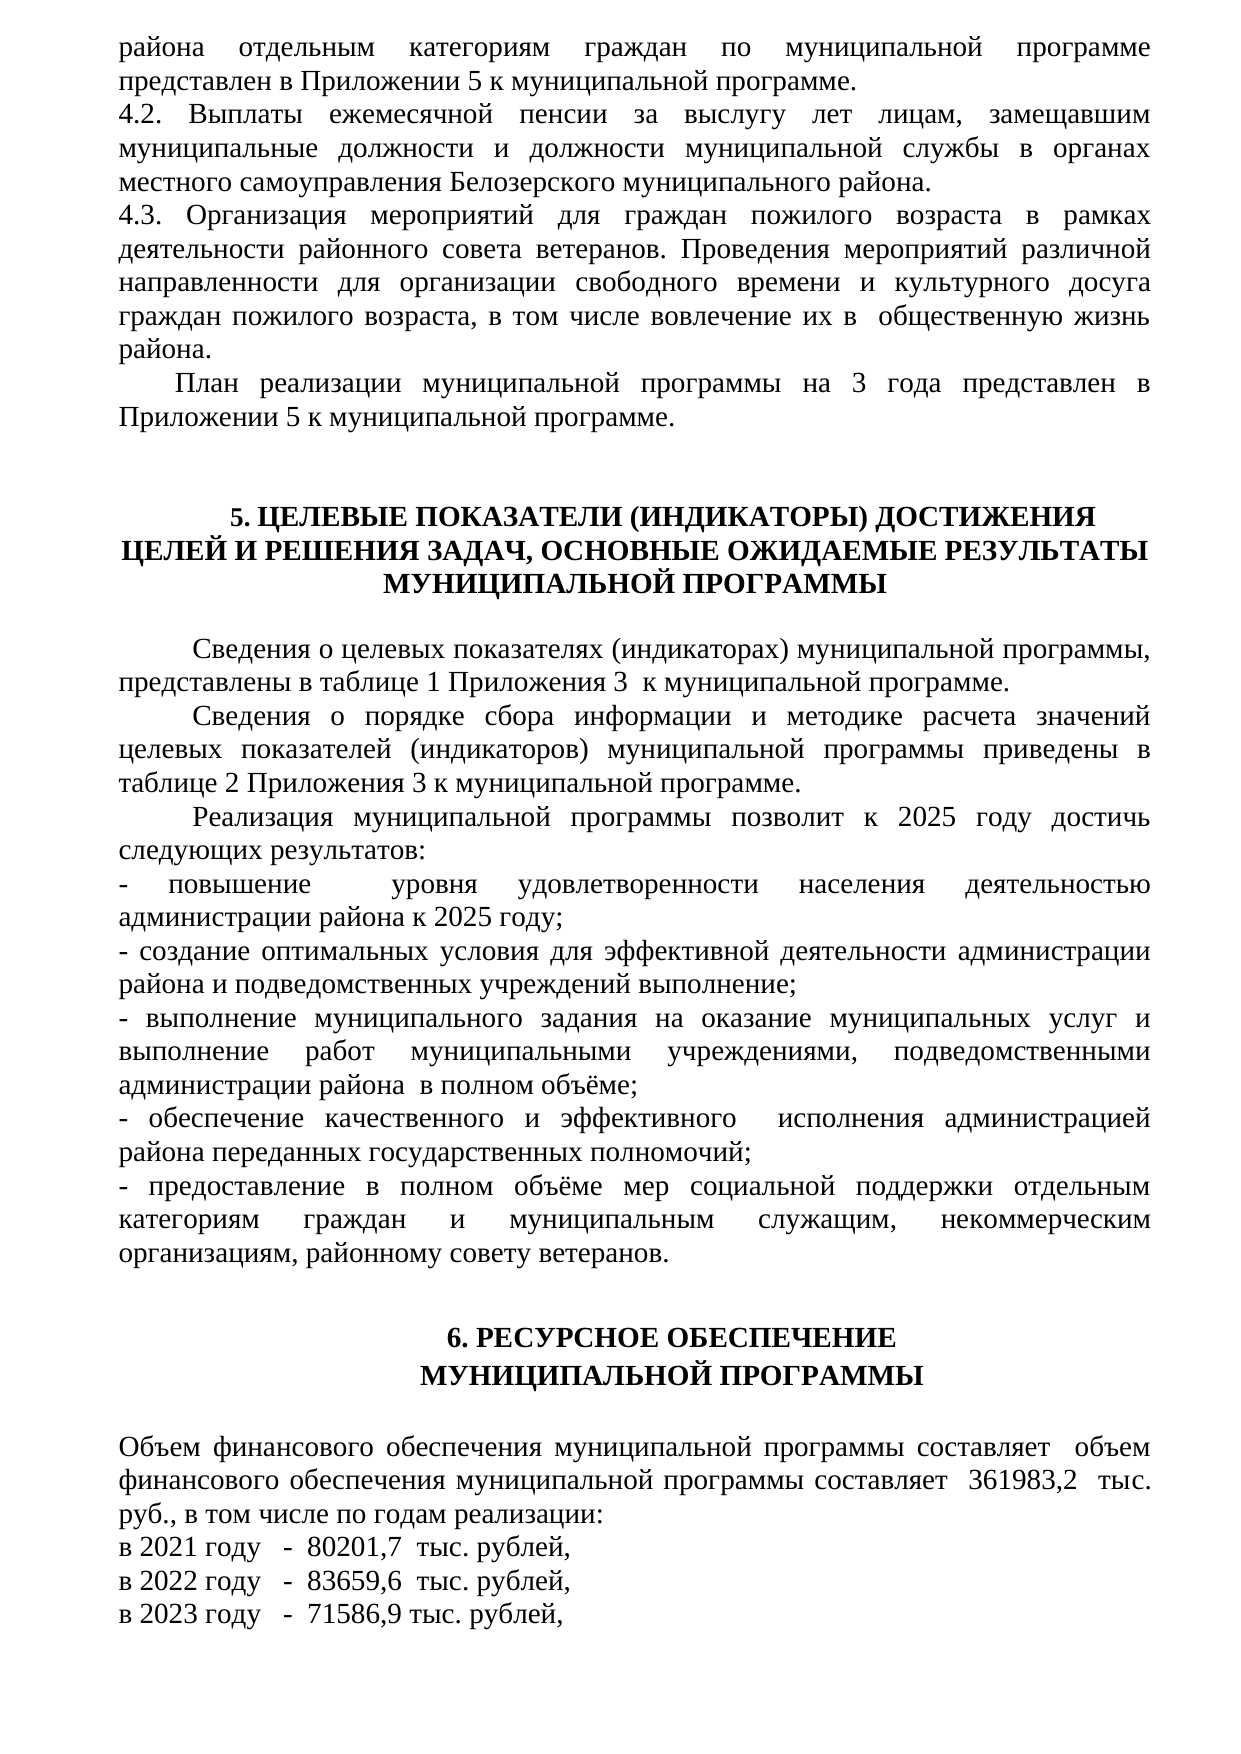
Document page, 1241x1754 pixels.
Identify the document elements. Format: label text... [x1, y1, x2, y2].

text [118, 29, 1152, 97]
text Сведения о порядке сбора информации и методике расчета значений целевых показателей (индикаторов) муниципальной программы приведены в таблице 2 Приложения 3 к муниципальной программе. [118, 698, 1152, 799]
text в 2021 году - 80201,7 тыс. рублей, [118, 1529, 1152, 1563]
text 4.3. Организация мероприятий для граждан пожилого возраста в рамках деятельности районного совета ветеранов. Проведения мероприятий различной направленности для организации свободного времени и культурного досуга граждан пожилого возраста, в том числе вовлечение их в общественную жизнь района. [118, 197, 1152, 365]
text - предоставление в полном объёме мер социальной поддержки отдельным категориям граждан и муниципальным служащим, некоммерческим организациям, районному совету ветеранов. [118, 1168, 1152, 1268]
text План реализации муниципальной программы на 3 года представлен в Приложении 5 к муниципальной программе. [118, 365, 1152, 432]
text - обеспечение качественного и эффективного исполнения администрацией района переданных государственных полномочий; [118, 1101, 1152, 1168]
text в 2022 году - 83659,6 тыс. рублей, [118, 1563, 1152, 1597]
text в 2023 году - 71586,9 тыс. рублей, [118, 1597, 1152, 1630]
list МУНИЦИПАЛЬНОЙ ПРОГРАММЫ [118, 1354, 1152, 1391]
text Объем финансового обеспечения муниципальной программы составляет объем финансового обеспечения муниципальной программы составляет 361983,2 тыс. руб., в том числе по годам реализации: [118, 1429, 1152, 1529]
text - выполнение муниципального задания на оказание муниципальных услуг и выполнение работ муниципальными учреждениями, подведомственными администрации района в полном объёме; [118, 1000, 1152, 1101]
text - создание оптимальных условия для эффективной деятельности администрации района и подведомственных учреждений выполнение; [118, 933, 1152, 1000]
text Реализация муниципальной программы позволит к 2025 году достичь следующих результатов: [118, 799, 1152, 866]
text Сведения о целевых показателях (индикаторах) муниципальной программы, представлены в таблице 1 Приложения 3 к муниципальной программе. [118, 631, 1152, 698]
text - повышение уровня удовлетворенности населения деятельностью администрации района к 2025 году; [118, 866, 1152, 933]
text 5. ЦЕЛЕВЫЕ ПОКАЗАТЕЛИ (ИНДИКАТОРЫ) ДОСТИЖЕНИЯ ЦЕЛЕЙ И РЕШЕНИЯ ЗАДАЧ, ОСНОВНЫЕ ОЖИДАЕМЫЕ РЕЗУЛЬТАТЫ МУНИЦИПАЛЬНОЙ ПРОГРАММЫ [118, 499, 1152, 600]
text 4.2. Выплаты ежемесячной пенсии за выслугу лет лицам, замещавшим муниципальные должности и должности муниципальной службы в органах местного самоуправления Белозерского муниципального района. [118, 97, 1152, 197]
list 6. РЕСУРСНОЕ ОБЕСПЕЧЕНИЕ [118, 1316, 1152, 1354]
